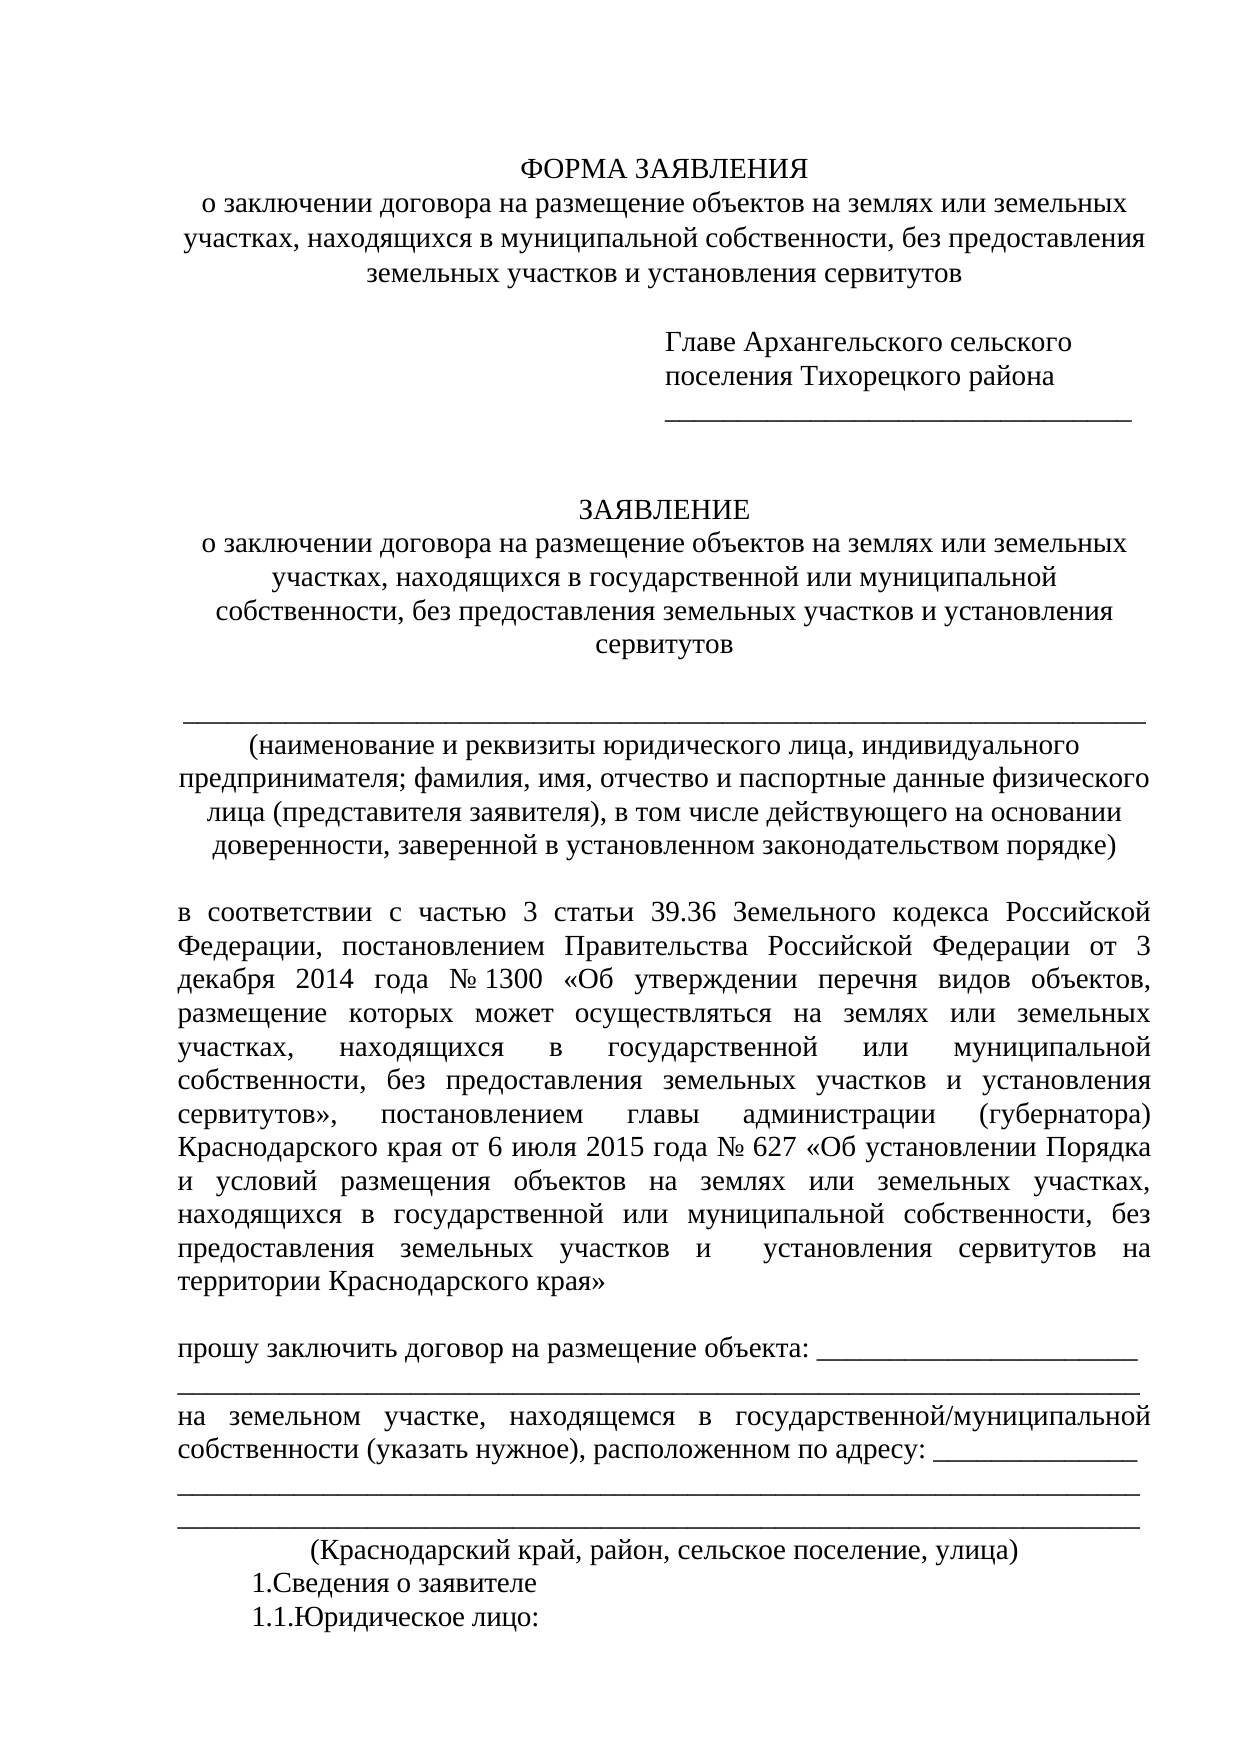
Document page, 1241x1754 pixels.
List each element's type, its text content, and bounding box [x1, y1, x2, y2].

text __________________________________________________________________ [177, 693, 1152, 727]
text __________________________________________________________________ [177, 1498, 1152, 1532]
text о заключении договора на размещение объектов на землях или земельных участках, находящихся в муниципальной собственности, без предоставления земельных участков и установления сервитутов [177, 185, 1152, 289]
text __________________________________________________________________ [177, 1465, 1152, 1498]
text __________________________________________________________________ [177, 1364, 1152, 1398]
text на земельном участке, находящемся в государственной/муниципальной собственности (указать нужное), расположенном по адресу: ______________ [177, 1398, 1152, 1465]
text ________________________________ [665, 391, 1152, 425]
text ФОРМА ЗАЯВЛЕНИЯ [177, 152, 1152, 185]
text 1.Сведения о заявителе [177, 1565, 1152, 1599]
text о заключении договора на размещение объектов на землях или земельных участках, находящихся в государственной или муниципальной собственности, без предоставления земельных участков и установления сервитутов [177, 526, 1152, 660]
text прошу заключить договор на размещение объекта: ______________________ [177, 1331, 1152, 1364]
text в соответствии с частью 3 статьи 39.36 Земельного кодекса Российской Федерации, постановлением Правительства Российской Федерации от 3 декабря 2014 года № 1300 «Об утверждении перечня видов объектов, размещение которых может осуществляться на землях или земельных участках, находящихся в государственной или муниципальной собственности, без предоставления земельных участков и установления сервитутов», постановлением главы администрации (губернатора) Краснодарского края от 6 июля 2015 года № 627 «Об установлении Порядка и условий размещения объектов на землях или земельных участках, находящихся в государственной или муниципальной собственности, без предоставления земельных участков и установления сервитутов на территории Краснодарского края» [177, 894, 1152, 1297]
text (наименование и реквизиты юридического лица, индивидуального предпринимателя; фамилия, имя, отчество и паспортные данные физического лица (представителя заявителя), в том числе действующего на основании доверенности, заверенной в установленном законодательством порядке) [177, 727, 1152, 861]
text Главе Архангельского сельского [665, 324, 1152, 358]
text (Краснодарский край, район, сельское поселение, улица) [177, 1532, 1152, 1565]
text 1.1.Юридическое лицо: [177, 1599, 1152, 1632]
text ЗАЯВЛЕНИЕ [177, 492, 1152, 526]
text поселения Тихорецкого района [665, 358, 1152, 391]
